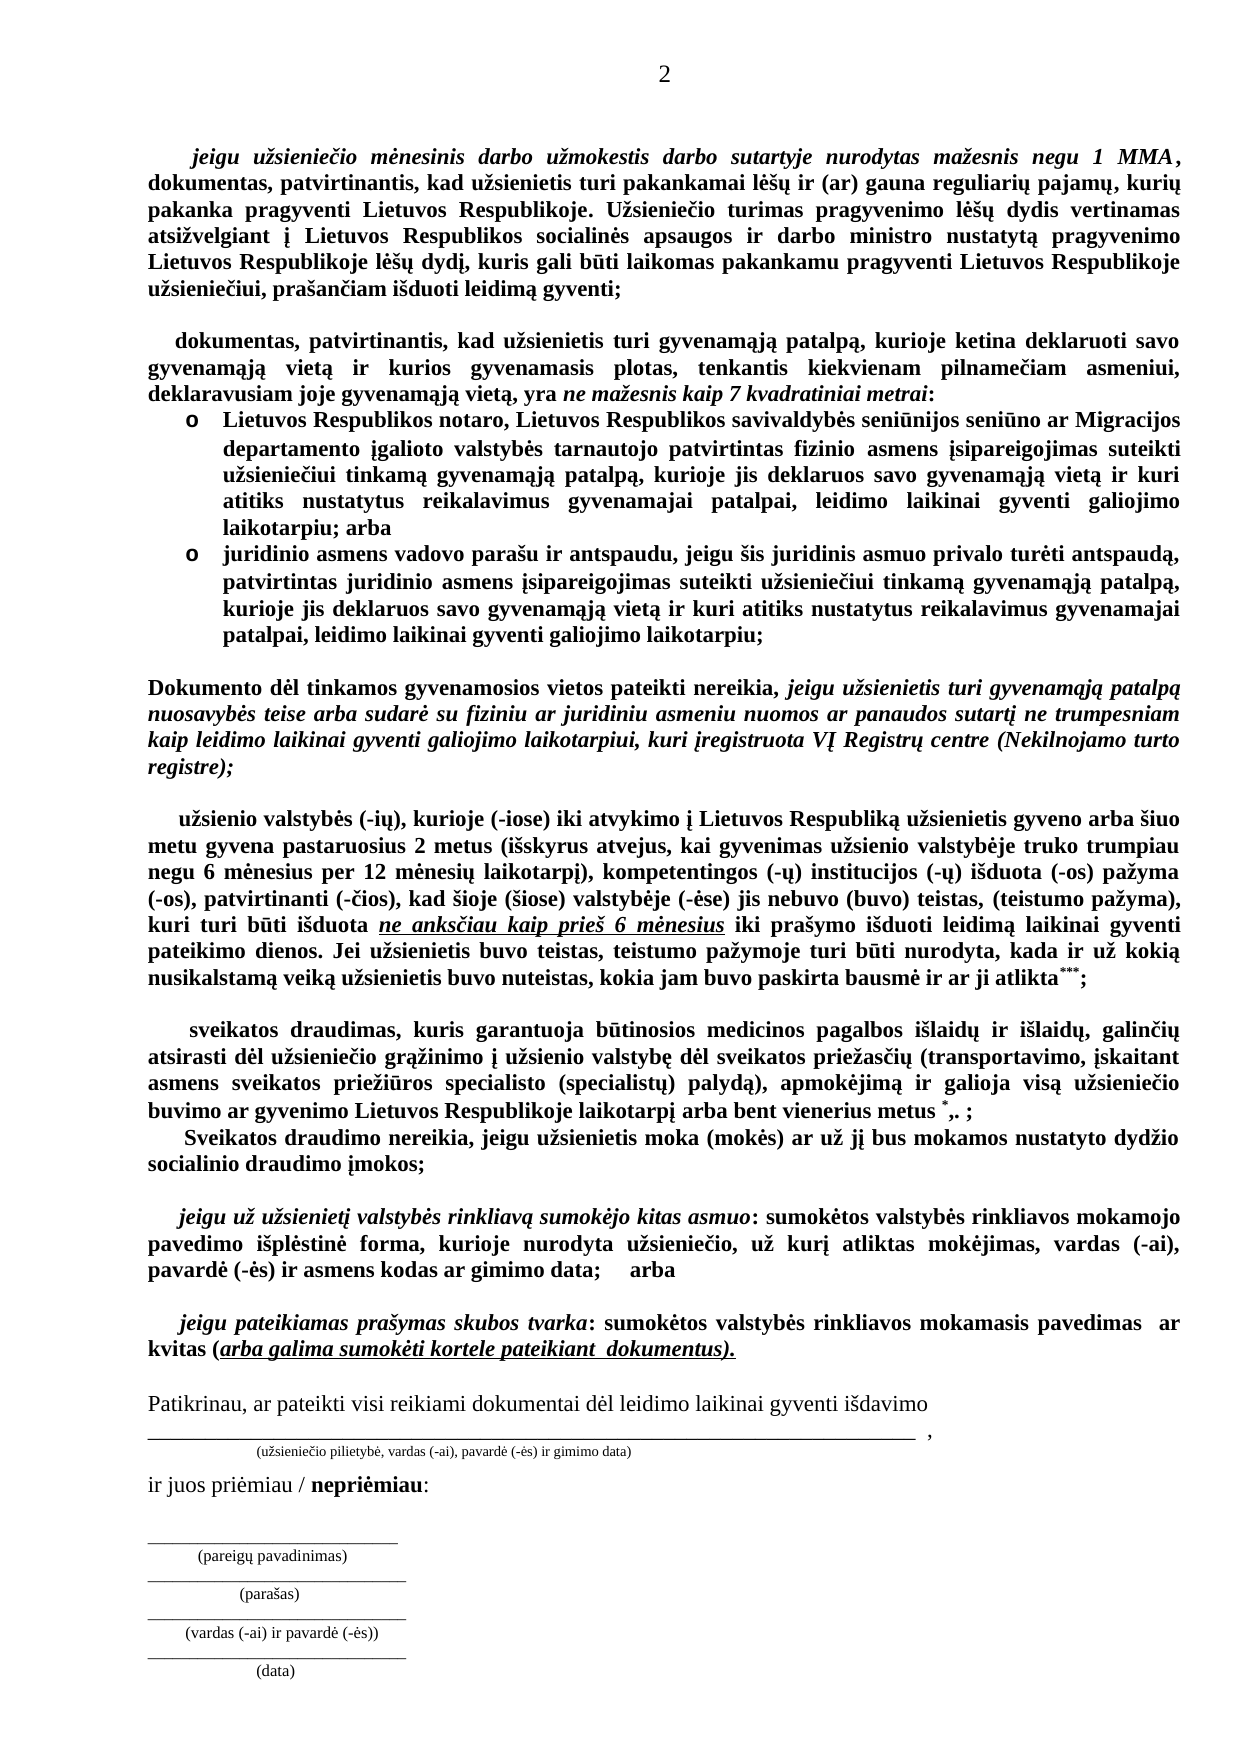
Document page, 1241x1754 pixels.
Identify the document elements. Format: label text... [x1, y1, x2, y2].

text _______________________________ [148, 1642, 1181, 1661]
text  dokumentas, patvirtinantis, kad užsienietis turi gyvenamąją patalpą, kurioje ketina deklaruoti savo gyvenamąją vietą ir kurios gyvenamasis plotas, tenkantis kiekvienam pilnamečiam asmeniui, deklaravusiam joje gyvenamąją vietą, yra ne mažesnis kaip 7 kvadratiniai metrai: [148, 327, 1181, 406]
text ______________________________ [148, 1527, 1181, 1546]
text  sveikatos draudimas, kuris garantuoja būtinosios medicinos pagalbos išlaidų ir išlaidų, galinčių atsirasti dėl užsieniečio grąžinimo į užsienio valstybę dėl sveikatos priežasčių (transportavimo, įskaitant asmens sveikatos priežiūros specialisto (specialistų) palydą), apmokėjimą ir galioja visą užsieniečio buvimo ar gyvenimo Lietuvos Respublikoje laikotarpį arba bent vienerius metus *,. ; [148, 1016, 1181, 1124]
text  jeigu už užsienietį valstybės rinkliavą sumokėjo kitas asmuo: sumokėtos valstybės rinkliavos mokamojo pavedimo išplėstinė forma, kurioje nurodyta užsieniečio, už kurį atliktas mokėjimas, vardas (-ai), pavardė (-ės) ir asmens kodas ar gimimo data; arba [148, 1203, 1181, 1282]
text  jeigu pateikiamas prašymas skubos tvarka: sumokėtos valstybės rinkliavos mokamasis pavedimas ar kvitas (arba galima sumokėti kortele pateikiant dokumentus). [148, 1309, 1181, 1361]
text _______________________________ [148, 1603, 1181, 1622]
text Patikrinau, ar pateikti visi reikiami dokumentai dėl leidimo laikinai gyventi išdavimo ___________________________________________________________________ , [148, 1390, 1181, 1443]
text ir juos priėmiau / nepriėmiau: [148, 1472, 1181, 1498]
text (pareigų pavadinimas) [148, 1546, 1181, 1565]
text Dokumento dėl tinkamos gyvenamosios vietos pateikti nereikia, jeigu užsienietis turi gyvenamąją patalpą nuosavybės teise arba sudarė su fiziniu ar juridiniu asmeniu nuomos ar panaudos sutartį ne trumpesniam kaip leidimo laikinai gyventi galiojimo laikotarpiui, kuri įregistruota VĮ Registrų centre (Nekilnojamo turto registre); [148, 674, 1181, 779]
text Sveikatos draudimo nereikia, jeigu užsienietis moka (mokės) ar už jį bus mokamos nustatyto dydžio socialinio draudimo įmokos; [148, 1124, 1181, 1177]
text  jeigu užsieniečio mėnesinis darbo užmokestis darbo sutartyje nurodytas mažesnis negu 1 MMA, dokumentas, patvirtinantis, kad užsienietis turi pakankamai lėšų ir (ar) gauna reguliarių pajamų, kurių pakanka pragyventi Lietuvos Respublikoje. Užsieniečio turimas pragyvenimo lėšų dydis vertinamas atsižvelgiant į Lietuvos Respublikos socialinės apsaugos ir darbo ministro nustatytą pragyvenimo Lietuvos Respublikoje lėšų dydį, kuris gali būti laikomas pakankamu pragyventi Lietuvos Respublikoje užsieniečiui, prašančiam išduoti leidimą gyventi; [148, 143, 1181, 301]
list Lietuvos Respublikos notaro, Lietuvos Respublikos savivaldybės seniūnijos seniūno ar Migracijos departamento įgalioto valstybės tarnautojo patvirtintas fizinio asmens įsipareigojimas suteikti užsieniečiui tinkamą gyvenamąją patalpą, kurioje jis deklaruos savo gyvenamąją vietą ir kuri atitiks nustatytus reikalavimus gyvenamajai patalpai, leidimo laikinai gyventi galiojimo laikotarpiu; arba [185, 406, 1181, 540]
text _______________________________ [148, 1565, 1181, 1584]
text (parašas) [148, 1584, 1181, 1603]
text (data) [148, 1661, 1181, 1680]
list juridinio asmens vadovo parašu ir antspaudu, jeigu šis juridinis asmuo privalo turėti antspaudą, patvirtintas juridinio asmens įsipareigojimas suteikti užsieniečiui tinkamą gyvenamąją patalpą, kurioje jis deklaruos savo gyvenamąją vietą ir kuri atitiks nustatytus reikalavimus gyvenamajai patalpai, leidimo laikinai gyventi galiojimo laikotarpiu; [185, 540, 1181, 647]
text (užsieniečio pilietybė, vardas (-ai), pavardė (-ės) ir gimimo data) [148, 1443, 1181, 1472]
text  užsienio valstybės (-ių), kurioje (-iose) iki atvykimo į Lietuvos Respubliką užsienietis gyveno arba šiuo metu gyvena pastaruosius 2 metus (išskyrus atvejus, kai gyvenimas užsienio valstybėje truko trumpiau negu 6 mėnesius per 12 mėnesių laikotarpį), kompetentingos (-ų) institucijos (-ų) išduota (-os) pažyma (-os), patvirtinanti (-čios), kad šioje (šiose) valstybėje (-ėse) jis nebuvo (buvo) teistas, (teistumo pažyma), kuri turi būti išduota ne anksčiau kaip prieš 6 mėnesius iki prašymo išduoti leidimą laikinai gyventi pateikimo dienos. Jei užsienietis buvo teistas, teistumo pažymoje turi būti nurodyta, kada ir už kokią nusikalstamą veiką užsienietis buvo nuteistas, kokia jam buvo paskirta bausmė ir ar ji atlikta***; [148, 806, 1181, 990]
text (vardas (-ai) ir pavardė (-ės)) [148, 1622, 1181, 1642]
